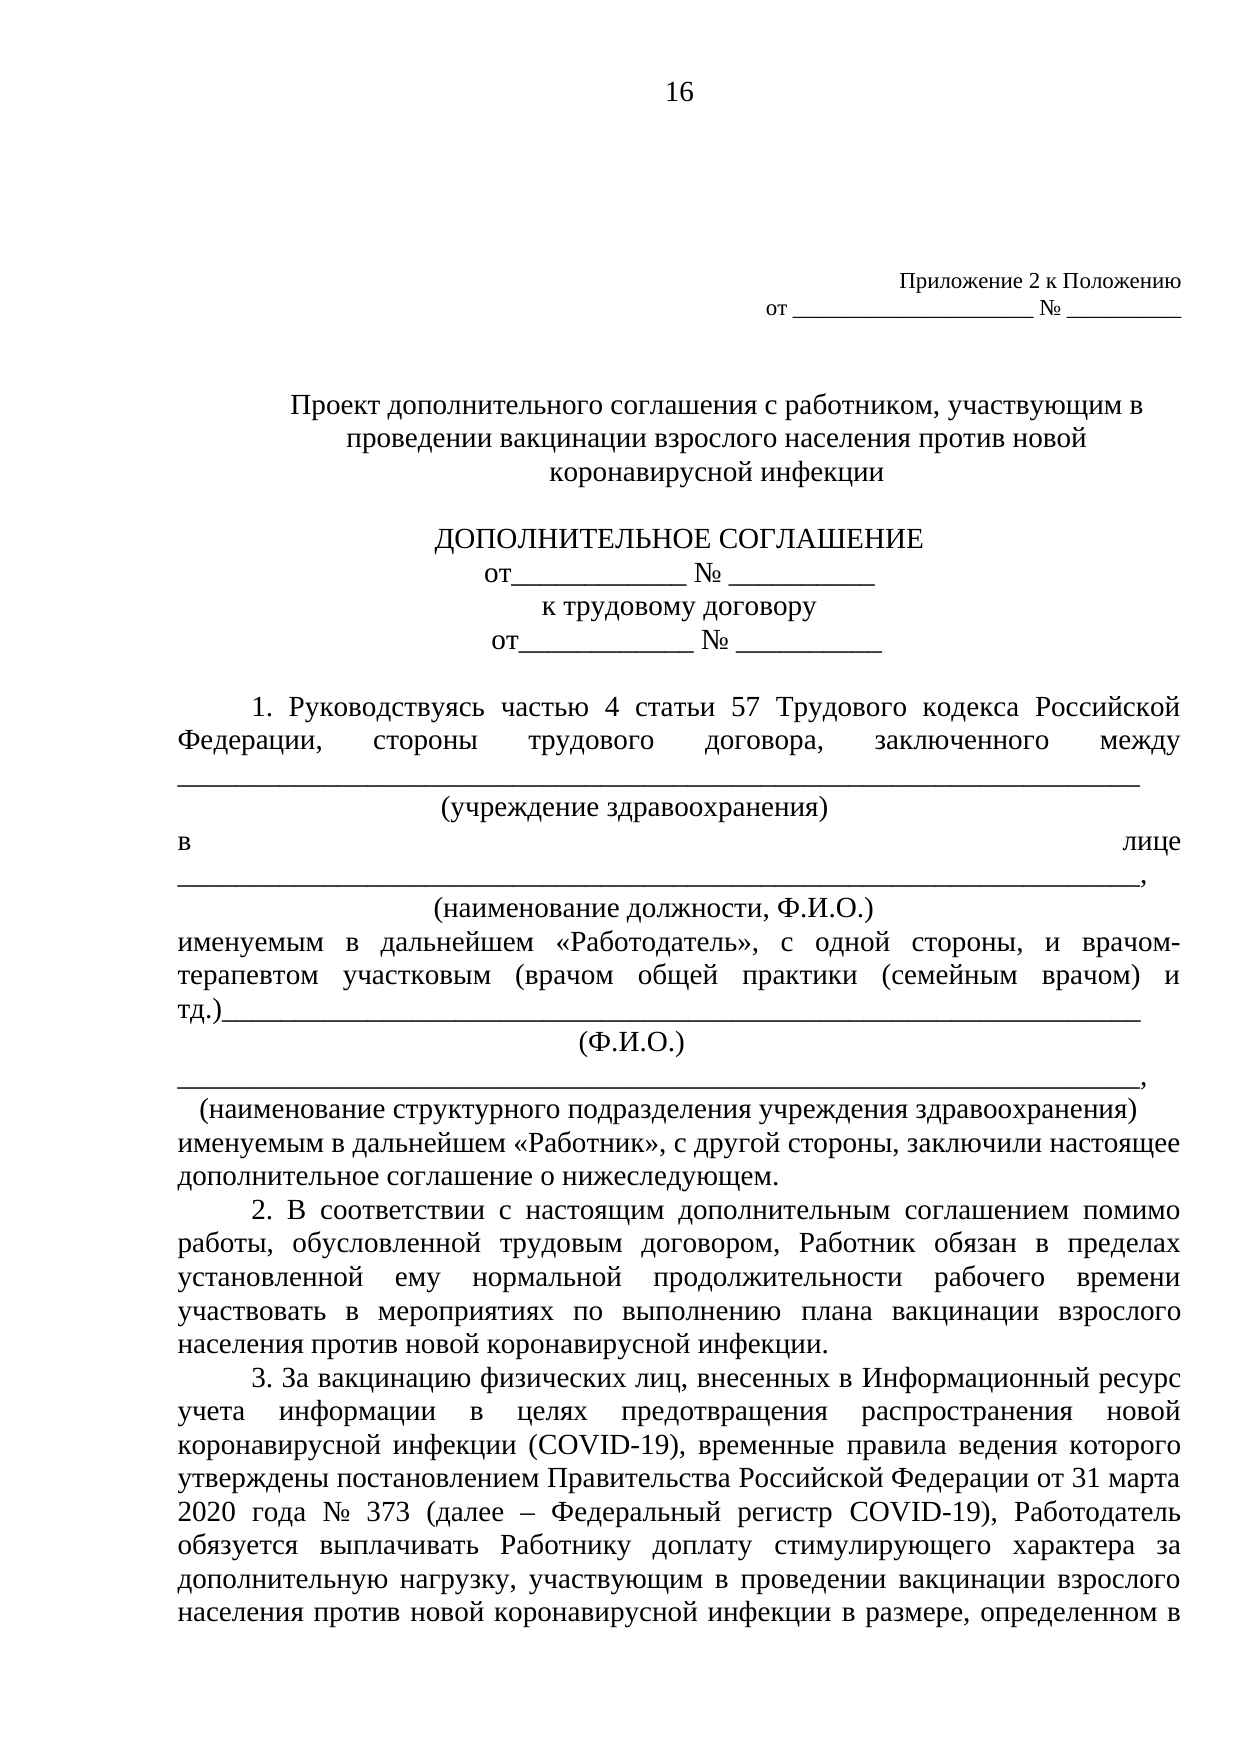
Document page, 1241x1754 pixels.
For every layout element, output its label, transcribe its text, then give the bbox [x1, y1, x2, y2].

text __________________________________________________________________, [177, 1058, 1181, 1091]
text ДОПОЛНИТЕЛЬНОЕ СОГЛАШЕНИЕ [177, 521, 1181, 555]
text в лице __________________________________________________________________, [177, 823, 1181, 890]
text (наименование структурного подразделения учреждения здравоохранения) [177, 1091, 1181, 1125]
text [177, 1360, 1181, 1628]
text именуемым в дальнейшем «Работодатель», с одной стороны, и врачом-терапевтом участковым (врачом общей практики (семейным врачом) и тд.)_______________________________________________________________ [177, 924, 1181, 1024]
text от____________ № __________ [177, 555, 1181, 588]
text Приложение 2 к Положению [177, 267, 1181, 293]
text 2. В соответствии с настоящим дополнительным соглашением помимо работы, обусловленной трудовым договором, Работник обязан в пределах установленной ему нормальной продолжительности рабочего времени участвовать в мероприятиях по выполнению плана вакцинации взрослого населения против новой коронавирусной инфекции. [177, 1192, 1181, 1360]
text от____________ № __________ [177, 622, 1181, 655]
text (наименование должности, Ф.И.О.) [177, 890, 1181, 924]
text (Ф.И.О.) [177, 1024, 1181, 1058]
text именуемым в дальнейшем «Работник», с другой стороны, заключили настоящее дополнительное соглашение о нижеследующем. [177, 1125, 1181, 1192]
text к трудовому договору [177, 588, 1181, 622]
list Проект дополнительного соглашения с работником, участвующим в проведении вакцинации взрослого населения против новой коронавирусной инфекции [252, 387, 1181, 488]
text 1. Руководствуясь частью 4 статьи 57 Трудового кодекса Российской Федерации, стороны трудового договора, заключенного между __________________________________________________________________ [177, 689, 1181, 789]
text (учреждение здравоохранения) [177, 789, 1181, 823]
text от _____________________ № __________ [177, 293, 1181, 320]
